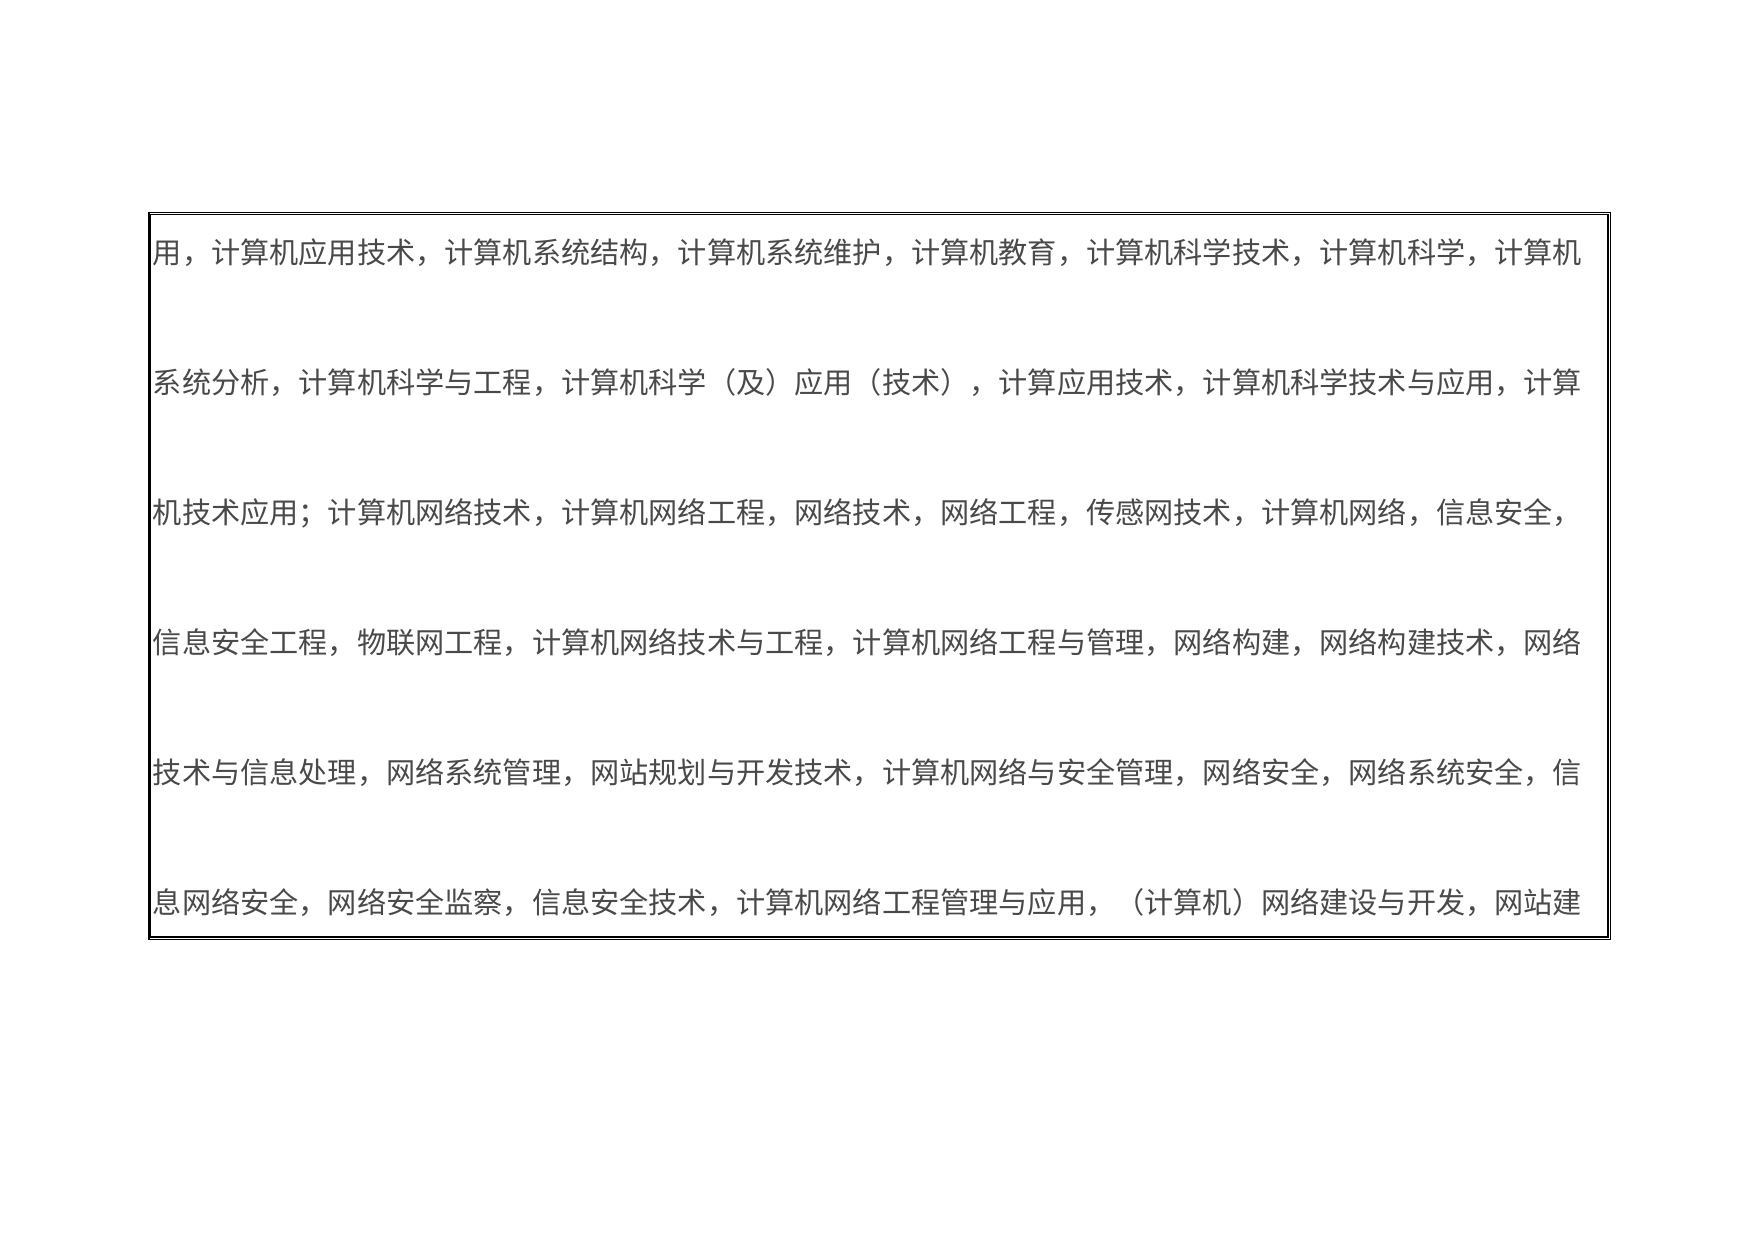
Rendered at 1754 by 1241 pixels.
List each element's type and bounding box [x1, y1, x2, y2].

table_cell [135, 198, 1619, 952]
